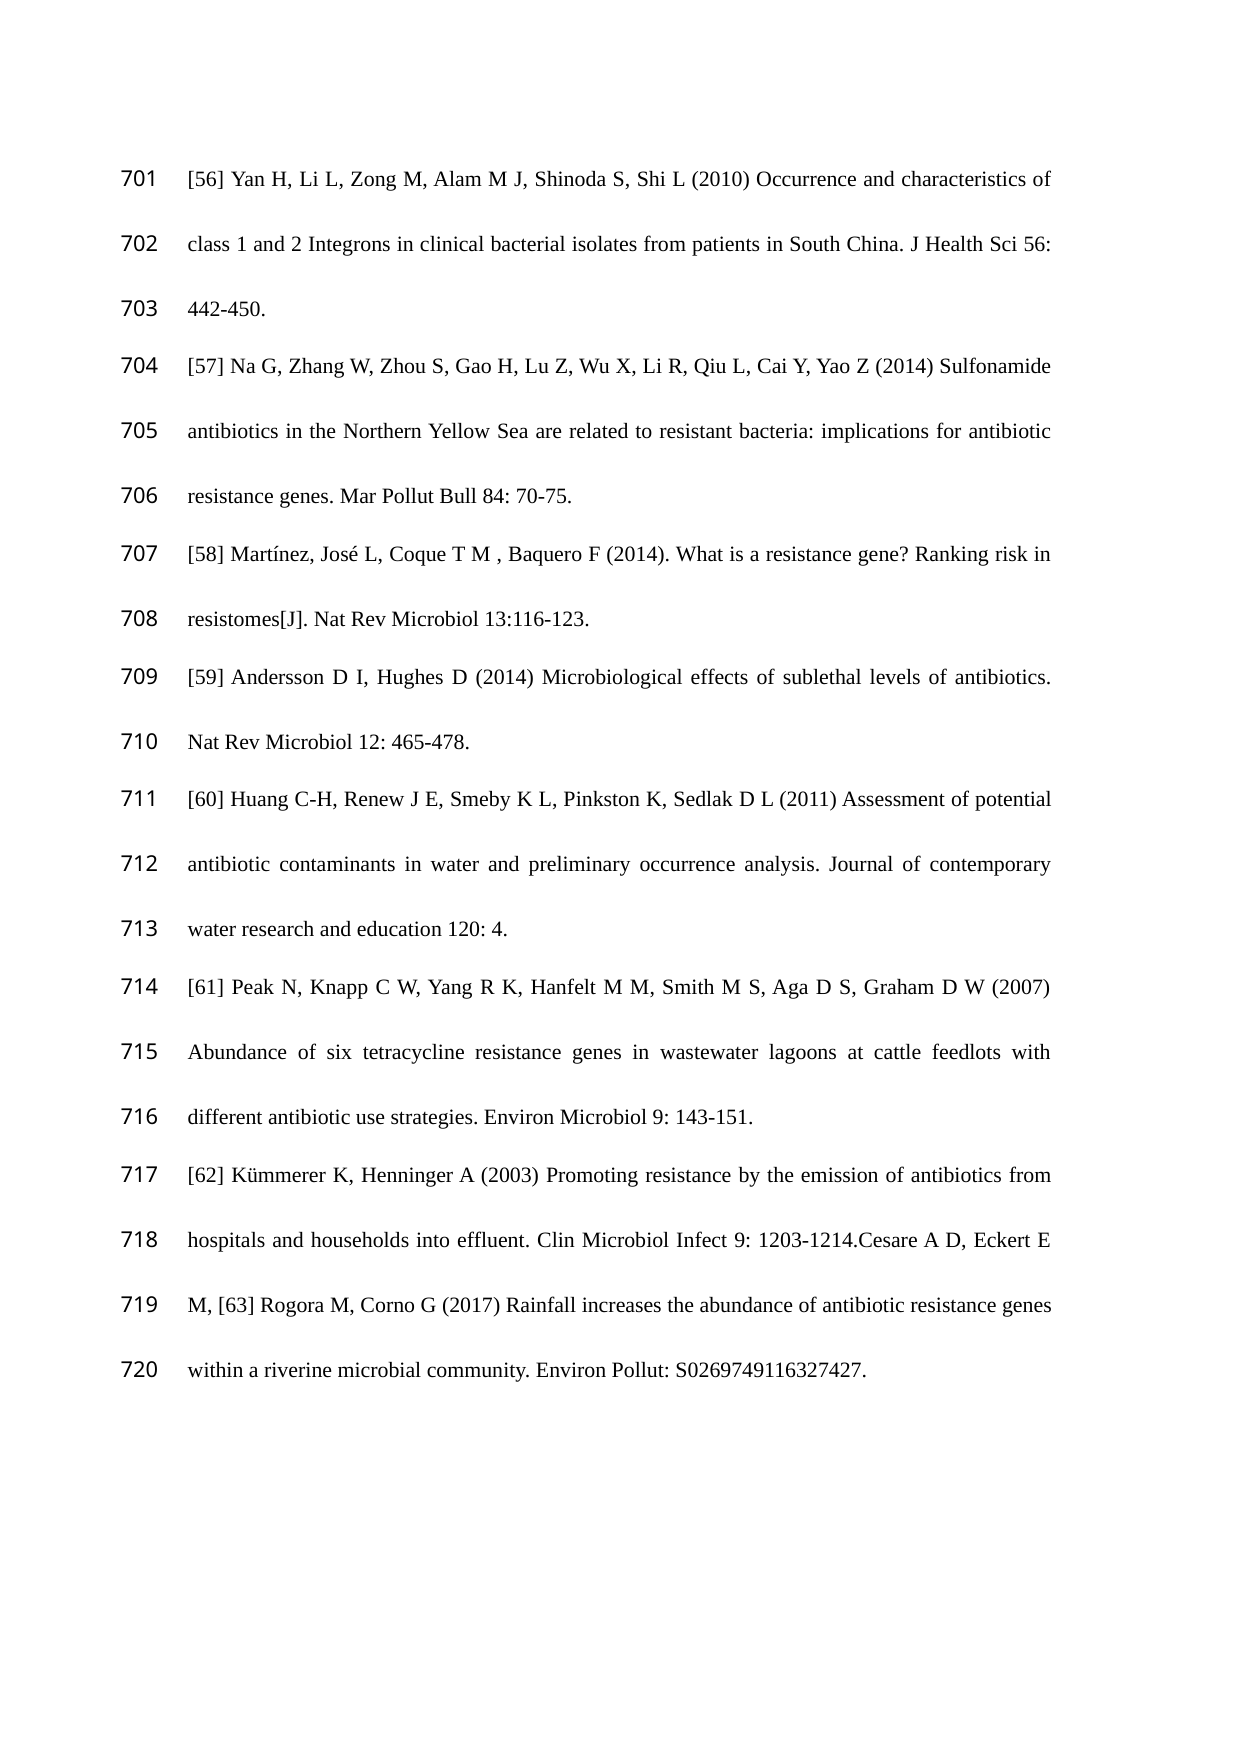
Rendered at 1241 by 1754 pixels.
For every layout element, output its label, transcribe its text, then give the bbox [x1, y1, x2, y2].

text [58] Martínez, José L, Coque T M , Baquero F (2014). What is a resistance gene? Ranking risk in resistomes[J]. Nat Rev Microbiol 13:116-123. [187, 537, 1053, 635]
text [62] Kümmerer K, Henninger A (2003) Promoting resistance by the emission of antibiotics from hospitals and households into effluent. Clin Microbiol Infect 9: 1203-1214.Cesare A D, Eckert E M, [63] Rogora M, Corno G (2017) Rainfall increases the abundance of antibiotic resistance genes within a riverine microbial community. Environ Pollut: S0269749116327427. [187, 1158, 1053, 1386]
text [56] Yan H, Li L, Zong M, Alam M J, Shinoda S, Shi L (2010) Occurrence and characteristics of class 1 and 2 Integrons in clinical bacterial isolates from patients in South China. J Health Sci 56: 442-450. [187, 162, 1053, 324]
text [60] Huang C-H, Renew J E, Smeby K L, Pinkston K, Sedlak D L (2011) Assessment of potential antibiotic contaminants in water and preliminary occurrence analysis. Journal of contemporary water research and education 120: 4. [187, 783, 1053, 945]
text [57] Na G, Zhang W, Zhou S, Gao H, Lu Z, Wu X, Li R, Qiu L, Cai Y, Yao Z (2014) Sulfonamide antibiotics in the Northern Yellow Sea are related to resistant bacteria: implications for antibiotic resistance genes. Mar Pollut Bull 84: 70-75. [187, 350, 1053, 512]
text [61] Peak N, Knapp C W, Yang R K, Hanfelt M M, Smith M S, Aga D S, Graham D W (2007) Abundance of six tetracycline resistance genes in wastewater lagoons at cattle feedlots with different antibiotic use strategies. Environ Microbiol 9: 143-151. [187, 971, 1053, 1133]
text [59] Andersson D I, Hughes D (2014) Microbiological effects of sublethal levels of antibiotics. Nat Rev Microbiol 12: 465-478. [187, 660, 1053, 758]
